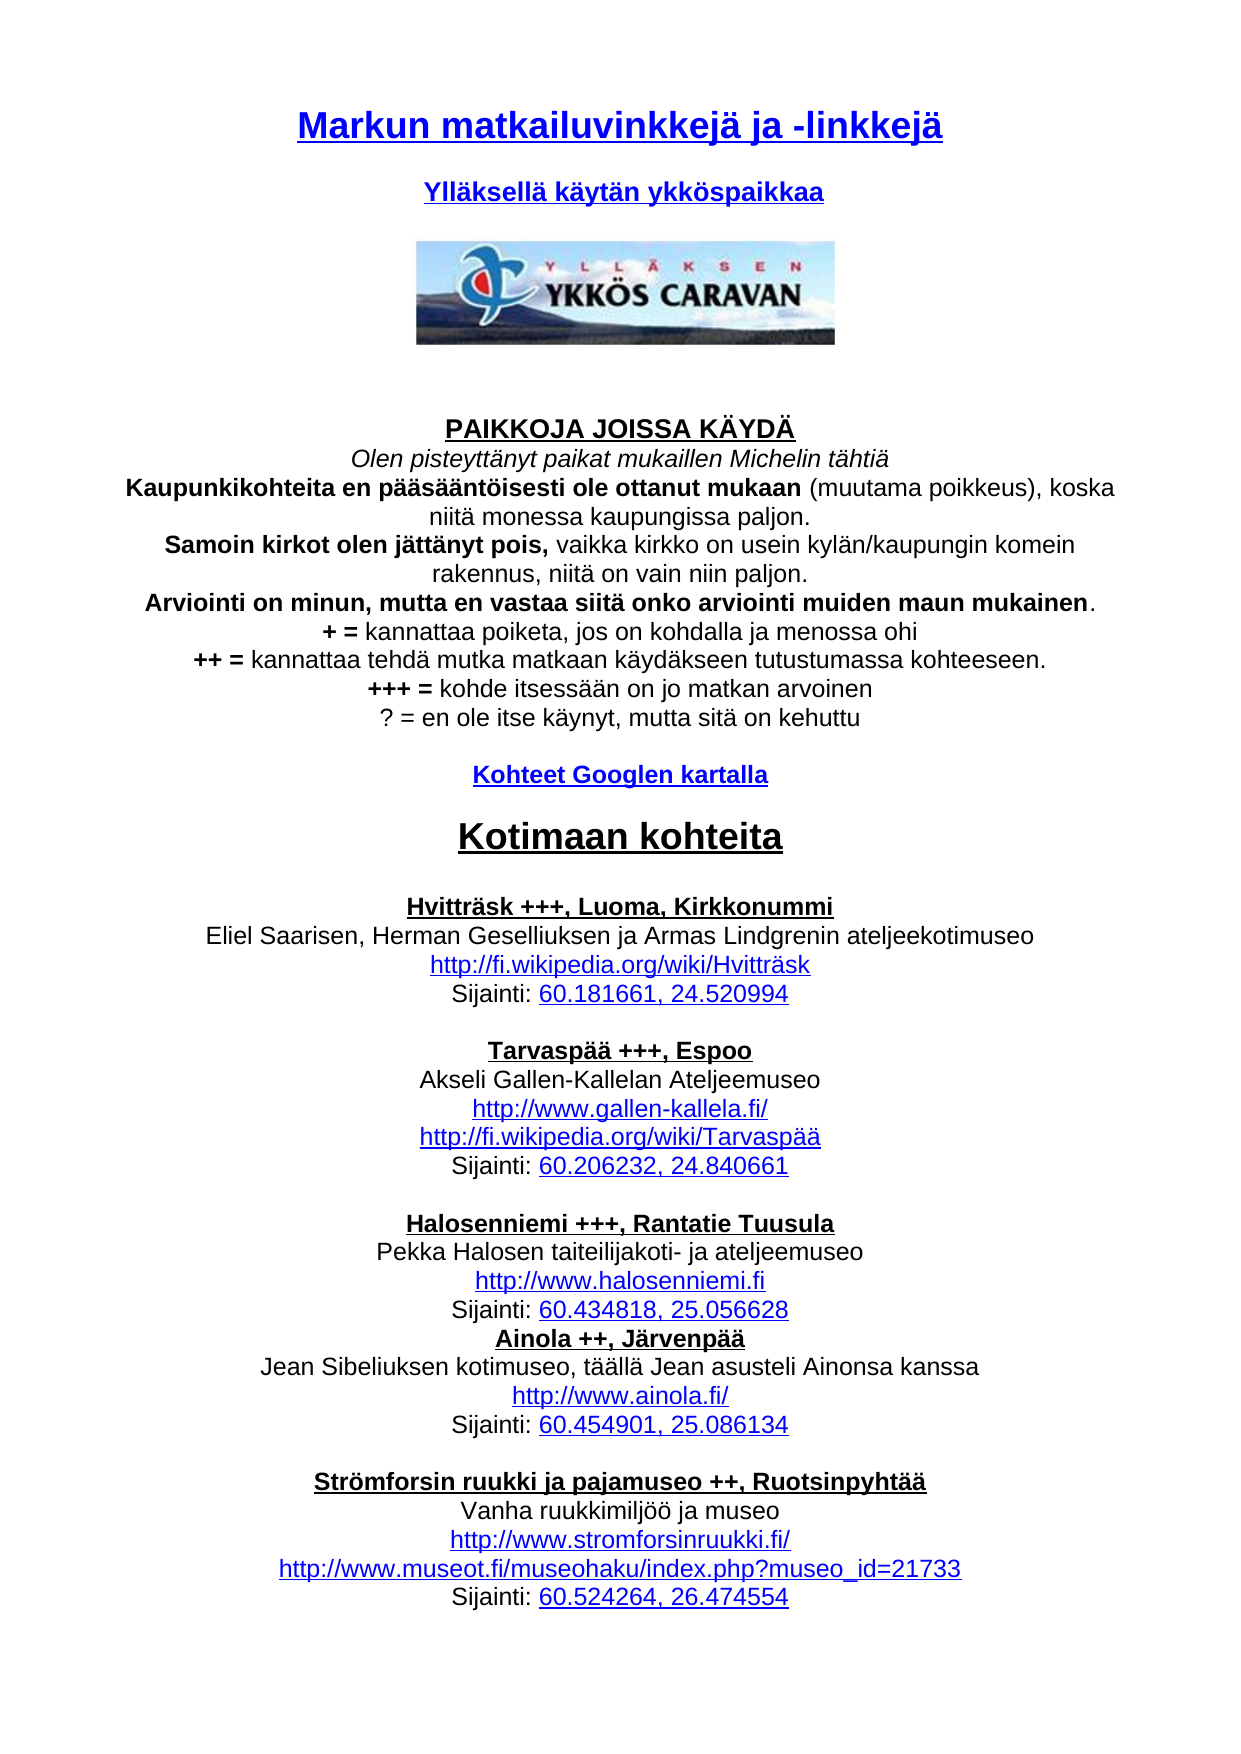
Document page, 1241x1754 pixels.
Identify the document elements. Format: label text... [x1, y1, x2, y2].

text Kohteet Googlen kartalla [118, 732, 1122, 789]
text http://www.ainola.fi/ [118, 1381, 1122, 1410]
text Ylläksellä käytän ykköspaikkaa [118, 176, 1122, 207]
text PAIKKOJA JOISSA KÄYDÄ [118, 413, 1122, 444]
text Markun matkailuvinkkejä ja -linkkejä [118, 103, 1122, 147]
text Sijainti: 60.454901, 25.086134 [118, 1410, 1122, 1438]
text http://www.halosenniemi.fi [118, 1266, 1122, 1295]
text Sijainti: 60.206232, 24.840661 [118, 1151, 1122, 1180]
text http://www.stromforsinruukki.fi/ [118, 1525, 1122, 1553]
text Ainola ++, Järvenpää [118, 1323, 1122, 1352]
picture [409, 236, 839, 350]
text http://fi.wikipedia.org/wiki/Tarvaspää [118, 1122, 1122, 1151]
text Kaupunkikohteita en pääsääntöisesti ole ottanut mukaan (muutama poikkeus), koska niitä monessa kaupungissa paljon. Samoin kirkot olen jättänyt pois, vaikka kirkko on usein kylän/kaupungin komein rakennus, niitä on vain niin paljon. Arviointi on minun, mutta en vastaa siitä onko arviointi muiden maun mukainen. + = kannattaa poiketa, jos on kohdalla ja menossa ohi ++ = kannattaa tehdä mutka matkaan käydäkseen tutustumassa kohteeseen. +++ = kohde itsessään on jo matkan arvoinen ? = en ole itse käynyt, mutta sitä on kehuttu [118, 473, 1122, 732]
text Akseli Gallen-Kallelan Ateljeemuseo [118, 1065, 1122, 1093]
text Sijainti: 60.181661, 24.520994 [118, 978, 1122, 1007]
text Strömforsin ruukki ja pajamuseo ++, Ruotsinpyhtää [118, 1438, 1122, 1496]
text http://www.gallen-kallela.fi/ [118, 1093, 1122, 1122]
text Pekka Halosen taiteilijakoti- ja ateljeemuseo [118, 1237, 1122, 1266]
text Hvitträsk +++, Luoma, Kirkkonummi [118, 892, 1122, 921]
text http://fi.wikipedia.org/wiki/Hvitträsk [118, 950, 1122, 978]
text Halosenniemi +++, Rantatie Tuusula [118, 1208, 1122, 1237]
text Sijainti: 60.524264, 26.474554 [118, 1582, 1122, 1611]
text http://www.museot.fi/museohaku/index.php?museo_id=21733 [118, 1553, 1122, 1582]
text Tarvaspää +++, Espoo [118, 1036, 1122, 1065]
text Eliel Saarisen, Herman Geselliuksen ja Armas Lindgrenin ateljeekotimuseo [118, 921, 1122, 950]
text Vanha ruukkimiljöö ja museo [118, 1496, 1122, 1525]
text Sijainti: 60.434818, 25.056628 [118, 1295, 1122, 1323]
text Olen pisteyttänyt paikat mukaillen Michelin tähtiä [118, 444, 1122, 473]
text Jean Sibeliuksen kotimuseo, täällä Jean asusteli Ainonsa kanssa [118, 1352, 1122, 1381]
subtitle Kotimaan kohteita [118, 814, 1122, 857]
